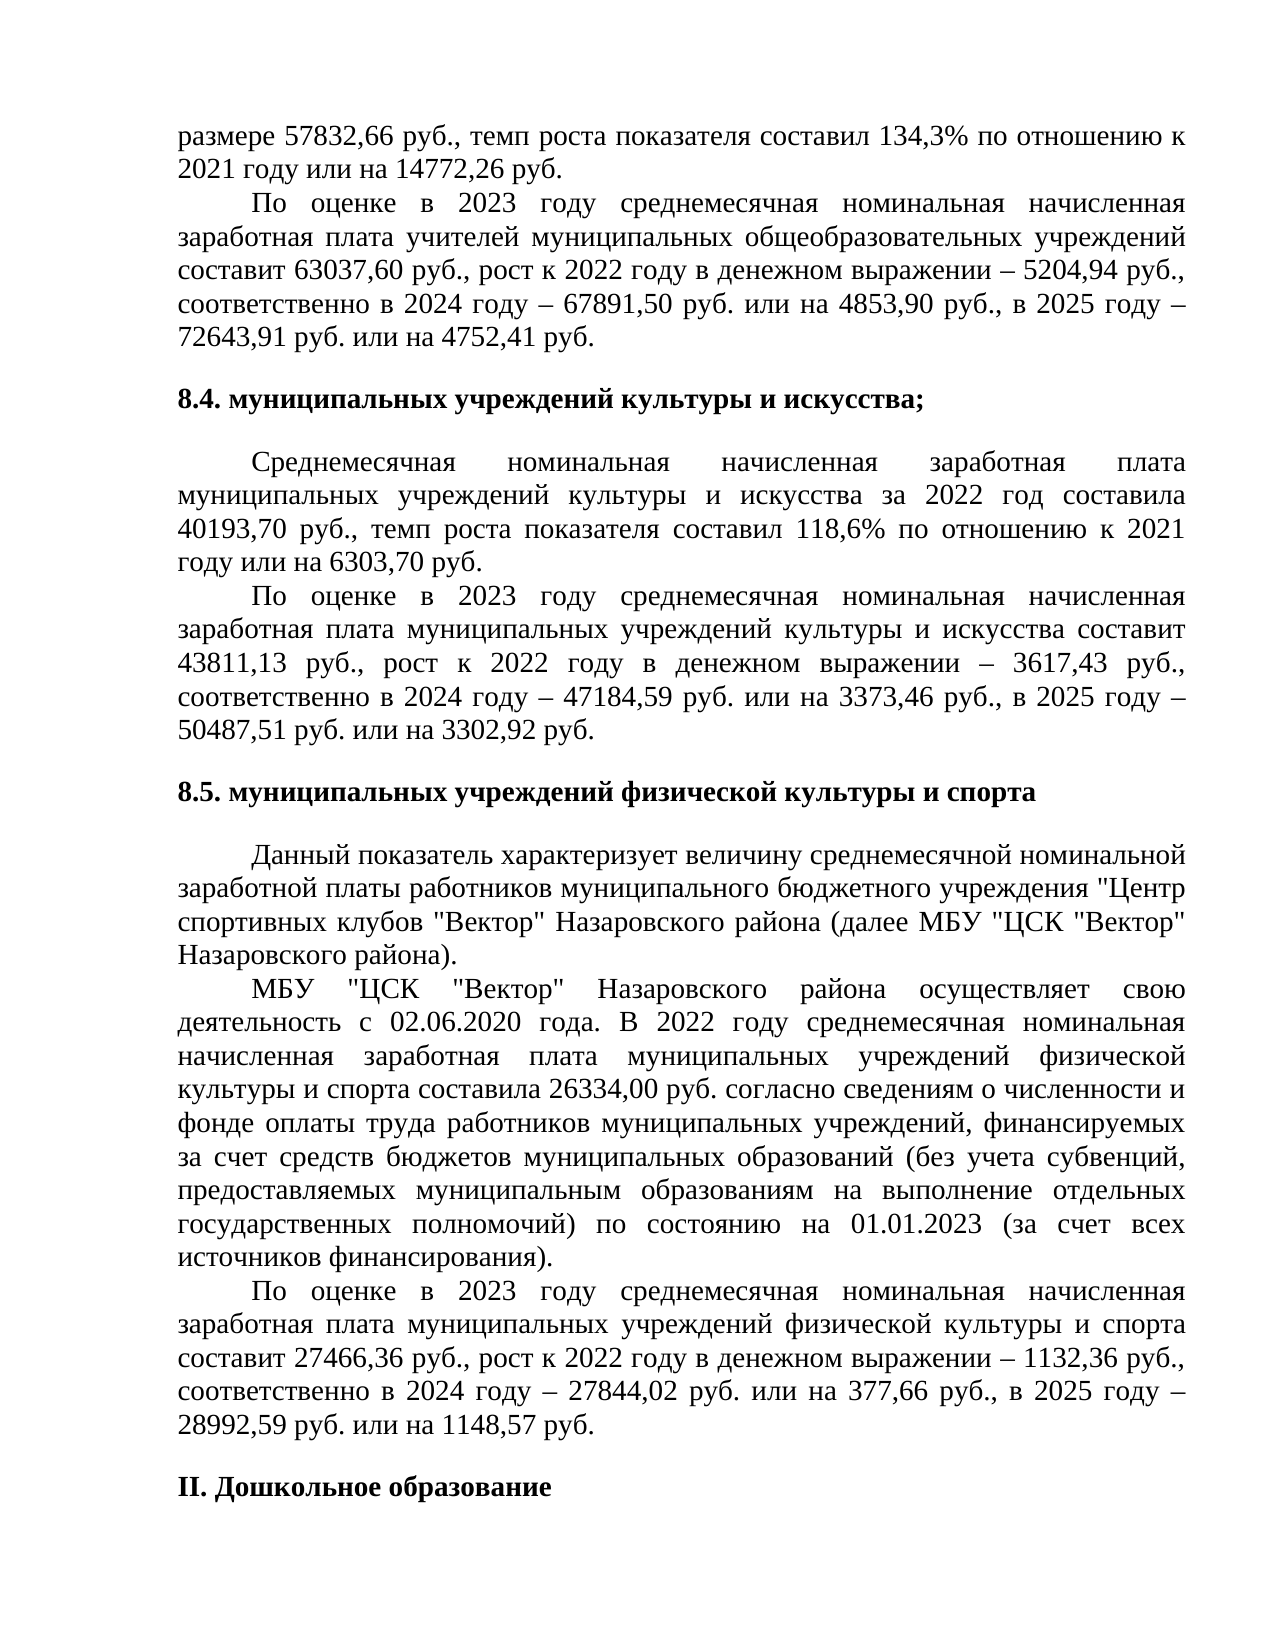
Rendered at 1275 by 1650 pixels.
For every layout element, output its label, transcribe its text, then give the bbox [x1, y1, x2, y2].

text II. Дошкольное образование [177, 1469, 1186, 1503]
text 8.4. муниципальных учреждений культуры и искусства; [177, 382, 1186, 415]
text По оценке в 2023 году среднемесячная номинальная начисленная заработная плата учителей муниципальных общеобразовательных учреждений составит 63037,60 руб., рост к 2022 году в денежном выражении – 5204,94 руб., соответственно в 2024 году – 67891,50 руб. или на 4853,90 руб., в 2025 году – 72643,91 руб. или на 4752,41 руб. [177, 185, 1186, 353]
text Данный показатель характеризует величину среднемесячной номинальной заработной платы работников муниципального бюджетного учреждения "Центр спортивных клубов "Вектор" Назаровского района (далее МБУ "ЦСК "Вектор" Назаровского района). [177, 837, 1186, 971]
text 8.5. муниципальных учреждений физической культуры и спорта [177, 774, 1186, 808]
text МБУ "ЦСК "Вектор" Назаровского района осуществляет свою деятельность с 02.06.2020 года. В 2022 году среднемесячная номинальная начисленная заработная плата муниципальных учреждений физической культуры и спорта составила 26334,00 руб. согласно сведениям о численности и фонде оплаты труда работников муниципальных учреждений, финансируемых за счет средств бюджетов муниципальных образований (без учета субвенций, предоставляемых муниципальным образованиям на выполнение отдельных государственных полномочий) по состоянию на 01.01.2023 (за счет всех источников финансирования). [177, 971, 1186, 1273]
text Среднемесячная номинальная начисленная заработная плата муниципальных учреждений культуры и искусства за 2022 год составила 40193,70 руб., темп роста показателя составил 118,6% по отношению к 2021 году или на 6303,70 руб. [177, 444, 1186, 578]
text По оценке в 2023 году среднемесячная номинальная начисленная заработная плата муниципальных учреждений физической культуры и спорта составит 27466,36 руб., рост к 2022 году в денежном выражении – 1132,36 руб., соответственно в 2024 году – 27844,02 руб. или на 377,66 руб., в 2025 году – 28992,59 руб. или на 1148,57 руб. [177, 1273, 1186, 1441]
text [177, 118, 1186, 185]
text По оценке в 2023 году среднемесячная номинальная начисленная заработная плата муниципальных учреждений культуры и искусства составит 43811,13 руб., рост к 2022 году в денежном выражении – 3617,43 руб., соответственно в 2024 году – 47184,59 руб. или на 3373,46 руб., в 2025 году – 50487,51 руб. или на 3302,92 руб. [177, 578, 1186, 746]
